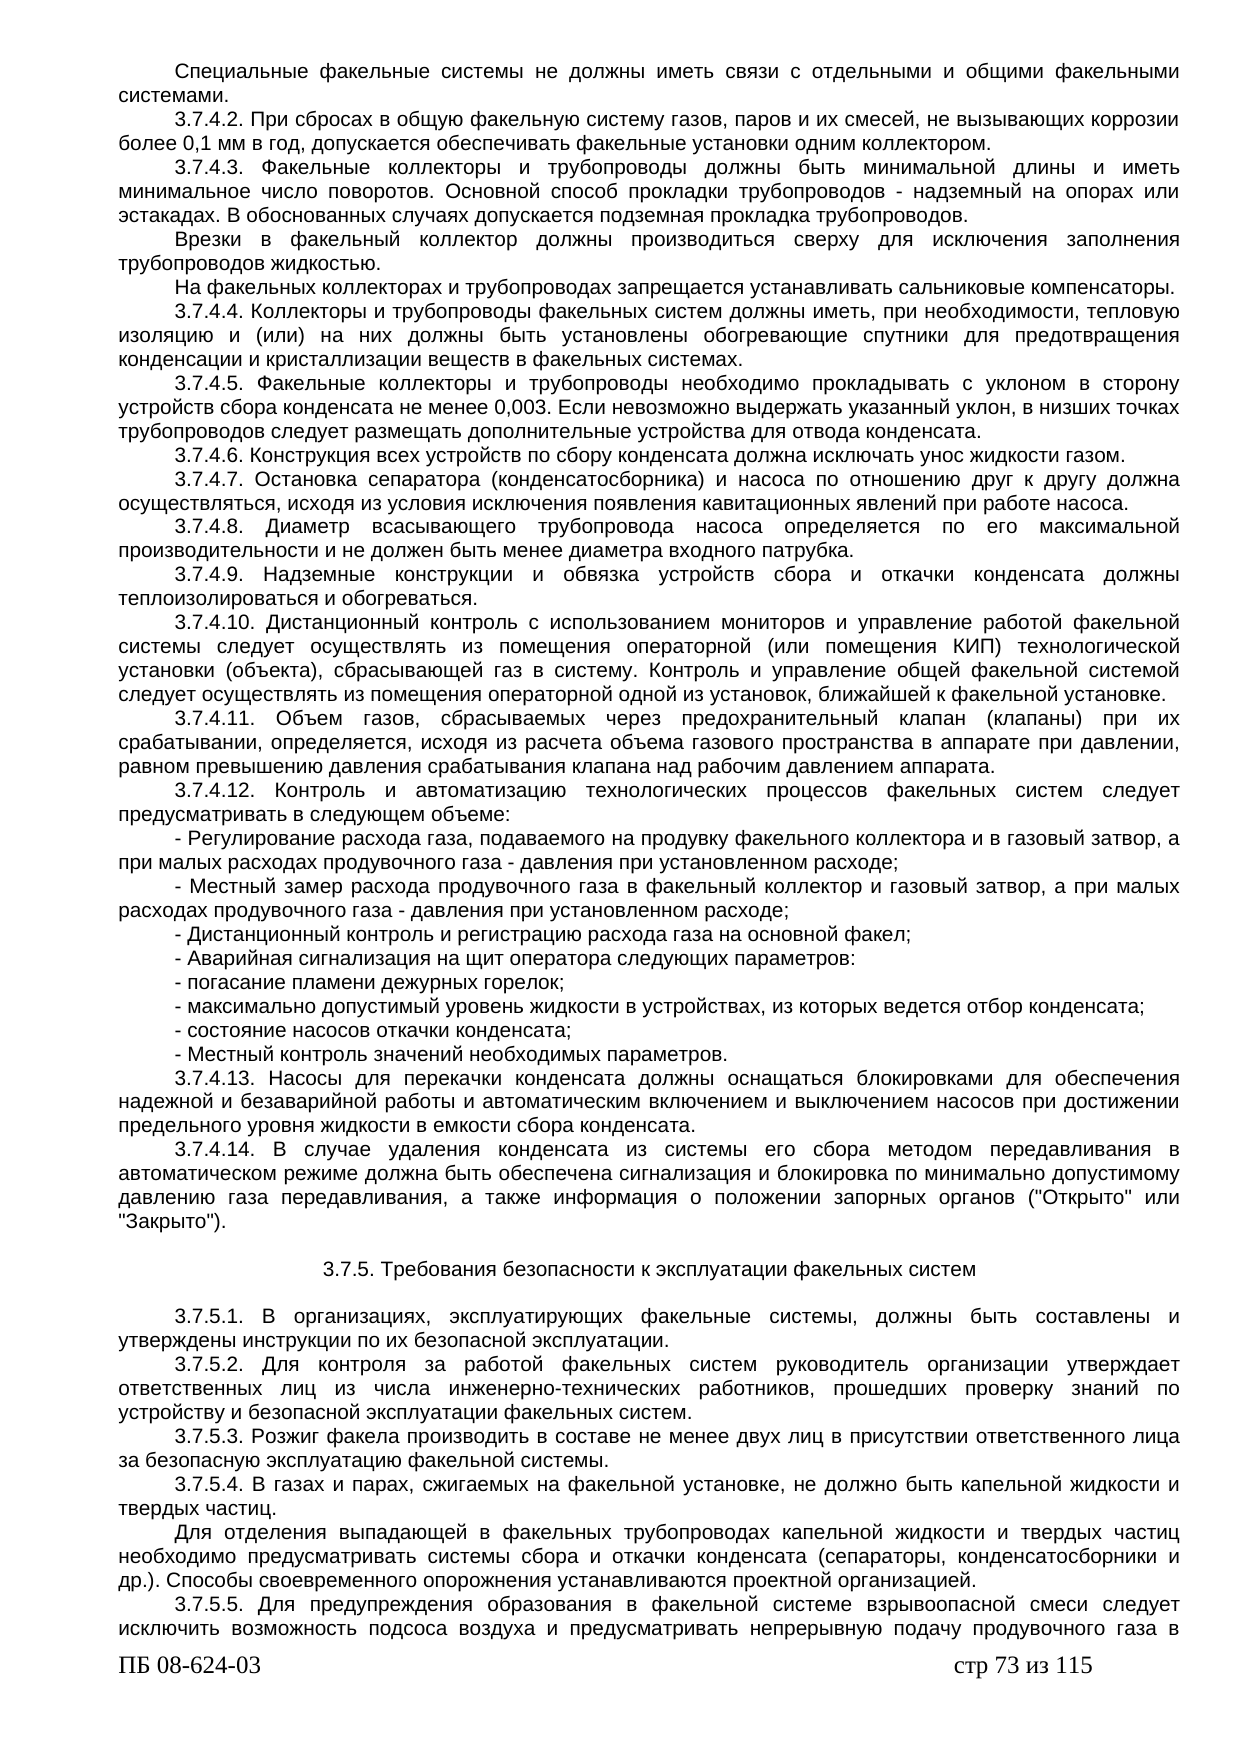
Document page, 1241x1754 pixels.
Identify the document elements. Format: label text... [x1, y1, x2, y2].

text 3.7.4.2. При сбросах в общую факельную систему газов, паров и их смесей, не вызывающих коррозии более 0,1 мм в год, допускается обеспечивать факельные установки одним коллектором. [118, 107, 1181, 155]
text 3.7.4.7. Остановка сепаратора (конденсатосборника) и насоса по отношению друг к другу должна осуществляться, исходя из условия исключения появления кавитационных явлений при работе насоса. [118, 466, 1181, 514]
text - состояние насосов откачки конденсата; [118, 1017, 1181, 1041]
text 3.7.4.8. Диаметр всасывающего трубопровода насоса определяется по его максимальной производительности и не должен быть менее диаметра входного патрубка. [118, 514, 1181, 562]
text 3.7.5.3. Розжиг факела производить в составе не менее двух лиц в присутствии ответственного лица за безопасную эксплуатацию факельной системы. [118, 1424, 1181, 1472]
text - Аварийная сигнализация на щит оператора следующих параметров: [118, 946, 1181, 969]
text 3.7.4.13. Насосы для перекачки конденсата должны оснащаться блокировками для обеспечения надежной и безаварийной работы и автоматическим включением и выключением насосов при достижении предельного уровня жидкости в емкости сбора конденсата. [118, 1065, 1181, 1137]
text 3.7.4.6. Конструкция всех устройств по сбору конденсата должна исключать унос жидкости газом. [118, 442, 1181, 466]
text - погасание пламени дежурных горелок; [118, 969, 1181, 993]
text 3.7.4.12. Контроль и автоматизацию технологических процессов факельных систем следует предусматривать в следующем объеме: [118, 778, 1181, 826]
text Для отделения выпадающей в факельных трубопроводах капельной жидкости и твердых частиц необходимо предусматривать системы сбора и откачки конденсата (сепараторы, конденсатосборники и др.). Способы своевременного опорожнения устанавливаются проектной организацией. [118, 1520, 1181, 1592]
text Специальные факельные системы не должны иметь связи с отдельными и общими факельными системами. [118, 59, 1181, 107]
text 3.7.4.11. Объем газов, сбрасываемых через предохранительный клапан (клапаны) при их срабатывании, определяется, исходя из расчета объема газового пространства в аппарате при давлении, равном превышению давления срабатывания клапана над рабочим давлением аппарата. [118, 706, 1181, 778]
text 3.7.4.3. Факельные коллекторы и трубопроводы должны быть минимальной длины и иметь минимальное число поворотов. Основной способ прокладки трубопроводов - надземный на опорах или эстакадах. В обоснованных случаях допускается подземная прокладка трубопроводов. [118, 155, 1181, 227]
text 3.7.5.2. Для контроля за работой факельных систем руководитель организации утверждает ответственных лиц из числа инженерно-технических работников, прошедших проверку знаний по устройству и безопасной эксплуатации факельных систем. [118, 1352, 1181, 1424]
text 3.7.5. Требования безопасности к эксплуатации факельных систем [118, 1257, 1181, 1281]
text - Местный замер расхода продувочного газа в факельный коллектор и газовый затвор, а при малых расходах продувочного газа - давления при установленном расходе; [118, 874, 1181, 922]
text 3.7.5.4. В газах и парах, сжигаемых на факельной установке, не должно быть капельной жидкости и твердых частиц. [118, 1472, 1181, 1520]
text - Местный контроль значений необходимых параметров. [118, 1041, 1181, 1065]
text На факельных коллекторах и трубопроводах запрещается устанавливать сальниковые компенсаторы. [118, 275, 1181, 299]
text 3.7.4.14. В случае удаления конденсата из системы его сбора методом передавливания в автоматическом режиме должна быть обеспечена сигнализация и блокировка по минимально допустимому давлению газа передавливания, а также информация о положении запорных органов ("Открыто" или "Закрыто"). [118, 1137, 1181, 1233]
text 3.7.4.4. Коллекторы и трубопроводы факельных систем должны иметь, при необходимости, тепловую изоляцию и (или) на них должны быть установлены обогревающие спутники для предотвращения конденсации и кристаллизации веществ в факельных системах. [118, 299, 1181, 371]
text 3.7.5.1. В организациях, эксплуатирующих факельные системы, должны быть составлены и утверждены инструкции по их безопасной эксплуатации. [118, 1304, 1181, 1352]
text - Дистанционный контроль и регистрацию расхода газа на основной факел; [118, 922, 1181, 946]
text Врезки в факельный коллектор должны производиться сверху для исключения заполнения трубопроводов жидкостью. [118, 227, 1181, 275]
text 3.7.4.5. Факельные коллекторы и трубопроводы необходимо прокладывать с уклоном в сторону устройств сбора конденсата не менее 0,003. Если невозможно выдержать указанный уклон, в низших точках трубопроводов следует размещать дополнительные устройства для отвода конденсата. [118, 371, 1181, 442]
text 3.7.4.9. Надземные конструкции и обвязка устройств сбора и откачки конденсата должны теплоизолироваться и обогреваться. [118, 562, 1181, 610]
text - Регулирование расхода газа, подаваемого на продувку факельного коллектора и в газовый затвор, а при малых расходах продувочного газа - давления при установленном расходе; [118, 826, 1181, 874]
text - максимально допустимый уровень жидкости в устройствах, из которых ведется отбор конденсата; [118, 993, 1181, 1017]
text 3.7.4.10. Дистанционный контроль с использованием мониторов и управление работой факельной системы следует осуществлять из помещения операторной (или помещения КИП) технологической установки (объекта), сбрасывающей газ в систему. Контроль и управление общей факельной системой следует осуществлять из помещения операторной одной из установок, ближайшей к факельной установке. [118, 610, 1181, 706]
